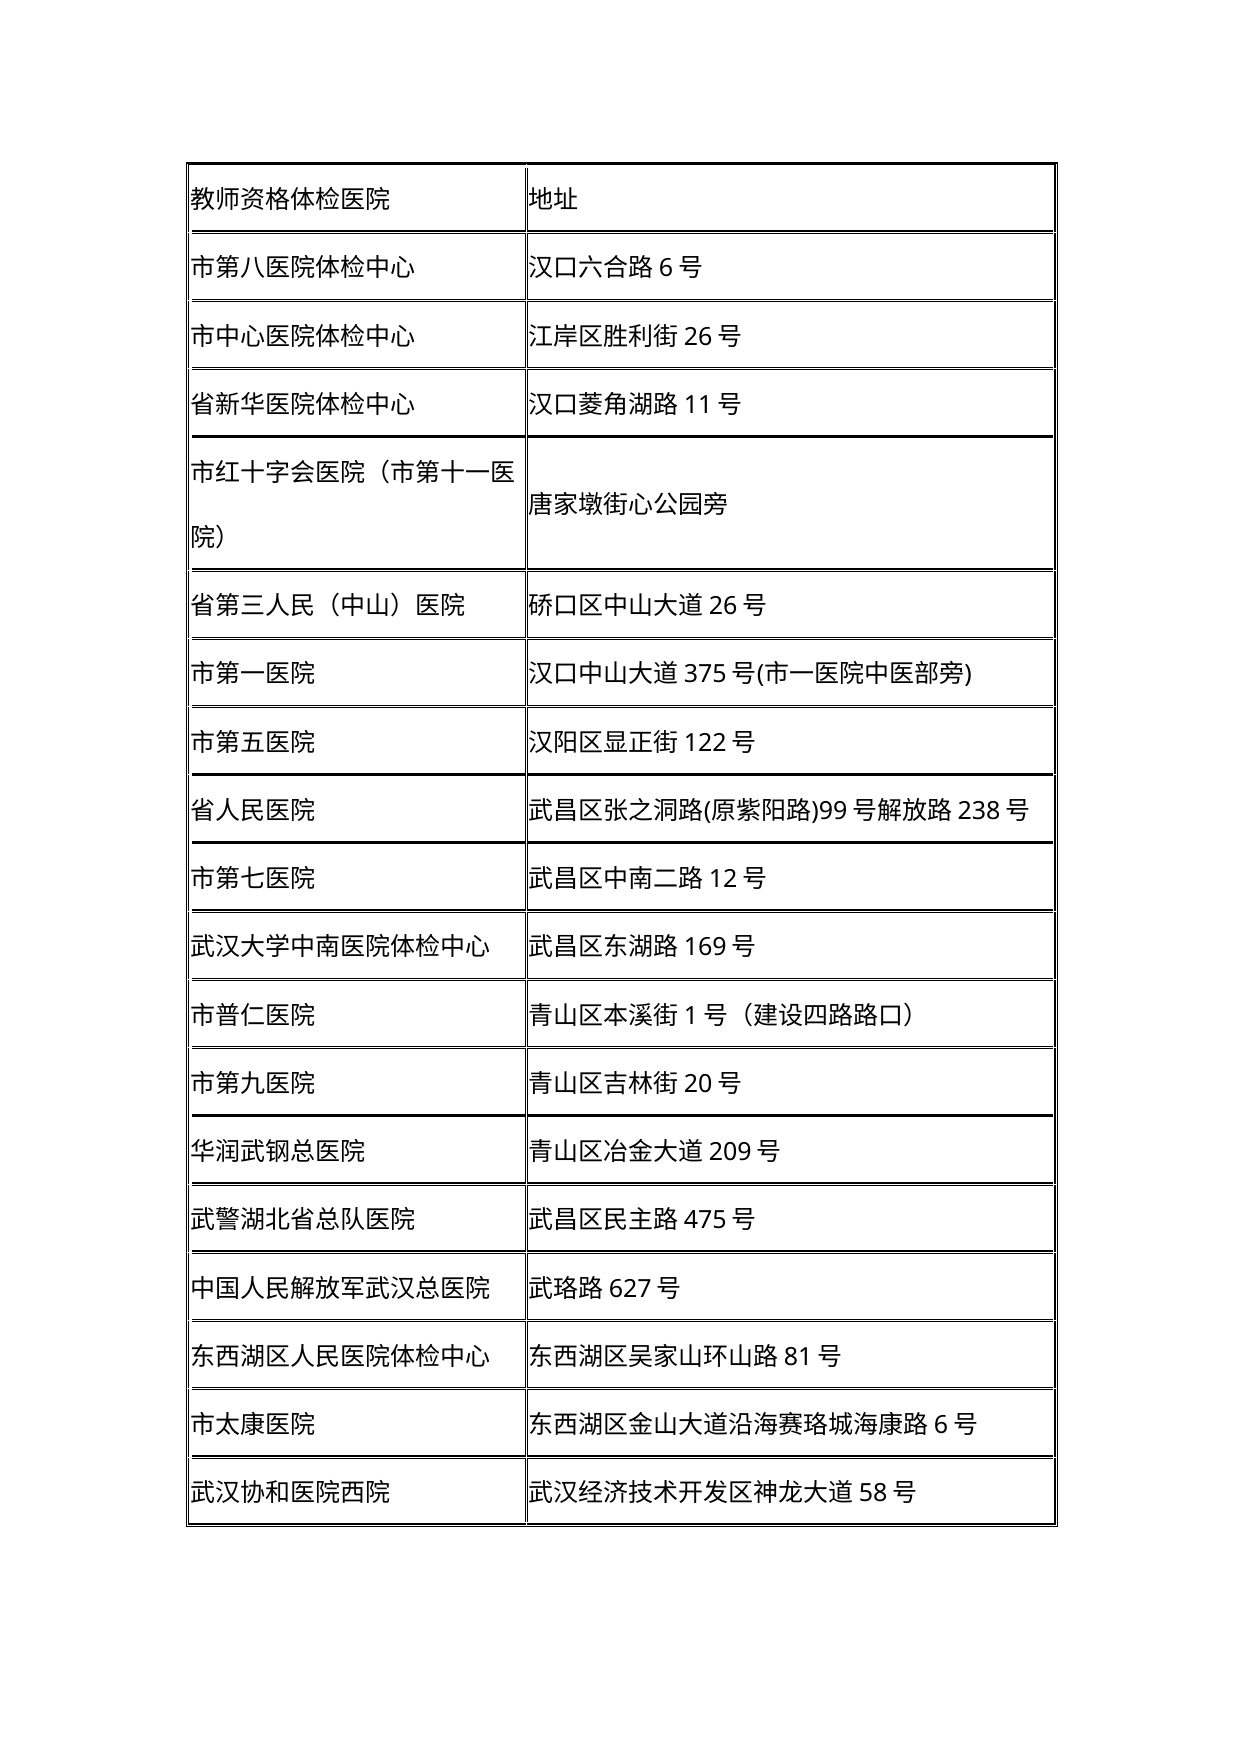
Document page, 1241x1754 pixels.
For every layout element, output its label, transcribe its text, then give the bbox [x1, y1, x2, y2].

table_cell 中国人民解放军武汉总医院 [189, 1250, 525, 1319]
table_cell 武昌区张之洞路(原紫阳路)99号解放路238号 [528, 773, 1056, 841]
table_cell 市第八医院体检中心 [189, 230, 525, 298]
table_cell 汉口六合路6号 [528, 230, 1055, 298]
table_cell 市太康医院 [188, 1387, 526, 1455]
table_cell 青山区吉林街20号 [526, 1046, 1056, 1114]
table_cell 武昌区东湖路169号 [528, 909, 1055, 977]
table_cell 武昌区民主路475号 [528, 1182, 1055, 1250]
table_cell 市红十字会医院（市第十一医院） [189, 435, 525, 568]
table_cell 武汉协和医院西院 [189, 1455, 526, 1523]
table_cell 青山区冶金大道209号 [528, 1114, 1054, 1182]
table_cell 武珞路627号 [528, 1250, 1055, 1319]
table_cell 市中心医院体检中心 [189, 299, 525, 367]
table_cell 省第三人民（中山）医院 [189, 568, 525, 636]
table_cell 市普仁医院 [189, 978, 525, 1046]
table_cell 武警湖北省总队医院 [189, 1182, 525, 1250]
table_cell 汉阳区显正街122号 [528, 705, 1055, 773]
table_cell 省新华医院体检中心 [188, 367, 526, 435]
table_cell 东西湖区人民医院体检中心 [188, 1319, 526, 1387]
table_cell 市第一医院 [189, 636, 525, 704]
table_cell 汉口中山大道375号(市一医院中医部旁) [528, 636, 1055, 704]
table_cell 汉口菱角湖路11号 [526, 367, 1056, 435]
table_cell 武昌区中南二路12号 [528, 841, 1054, 909]
table_cell 市第七医院 [189, 841, 525, 909]
table_cell 江岸区胜利街26号 [528, 299, 1055, 367]
table_cell 唐家墩街心公园旁 [528, 435, 1054, 568]
table_cell 华润武钢总医院 [189, 1114, 525, 1182]
table_cell 硚口区中山大道26号 [528, 568, 1055, 636]
table_cell 市第五医院 [189, 705, 525, 773]
table_cell 青山区本溪街1号（建设四路路口） [528, 978, 1055, 1046]
table_header 地址 [526, 165, 1054, 230]
table_cell 东西湖区吴家山环山路81号 [526, 1319, 1056, 1387]
table_header 教师资格体检医院 [189, 165, 526, 230]
table_cell 市第九医院 [188, 1046, 526, 1114]
table_cell 省人民医院 [188, 773, 525, 841]
table_cell 武汉经济技术开发区神龙大道58号 [526, 1455, 1055, 1523]
table_cell 武汉大学中南医院体检中心 [189, 909, 525, 977]
table_cell 东西湖区金山大道沿海赛珞城海康路6号 [526, 1387, 1056, 1455]
